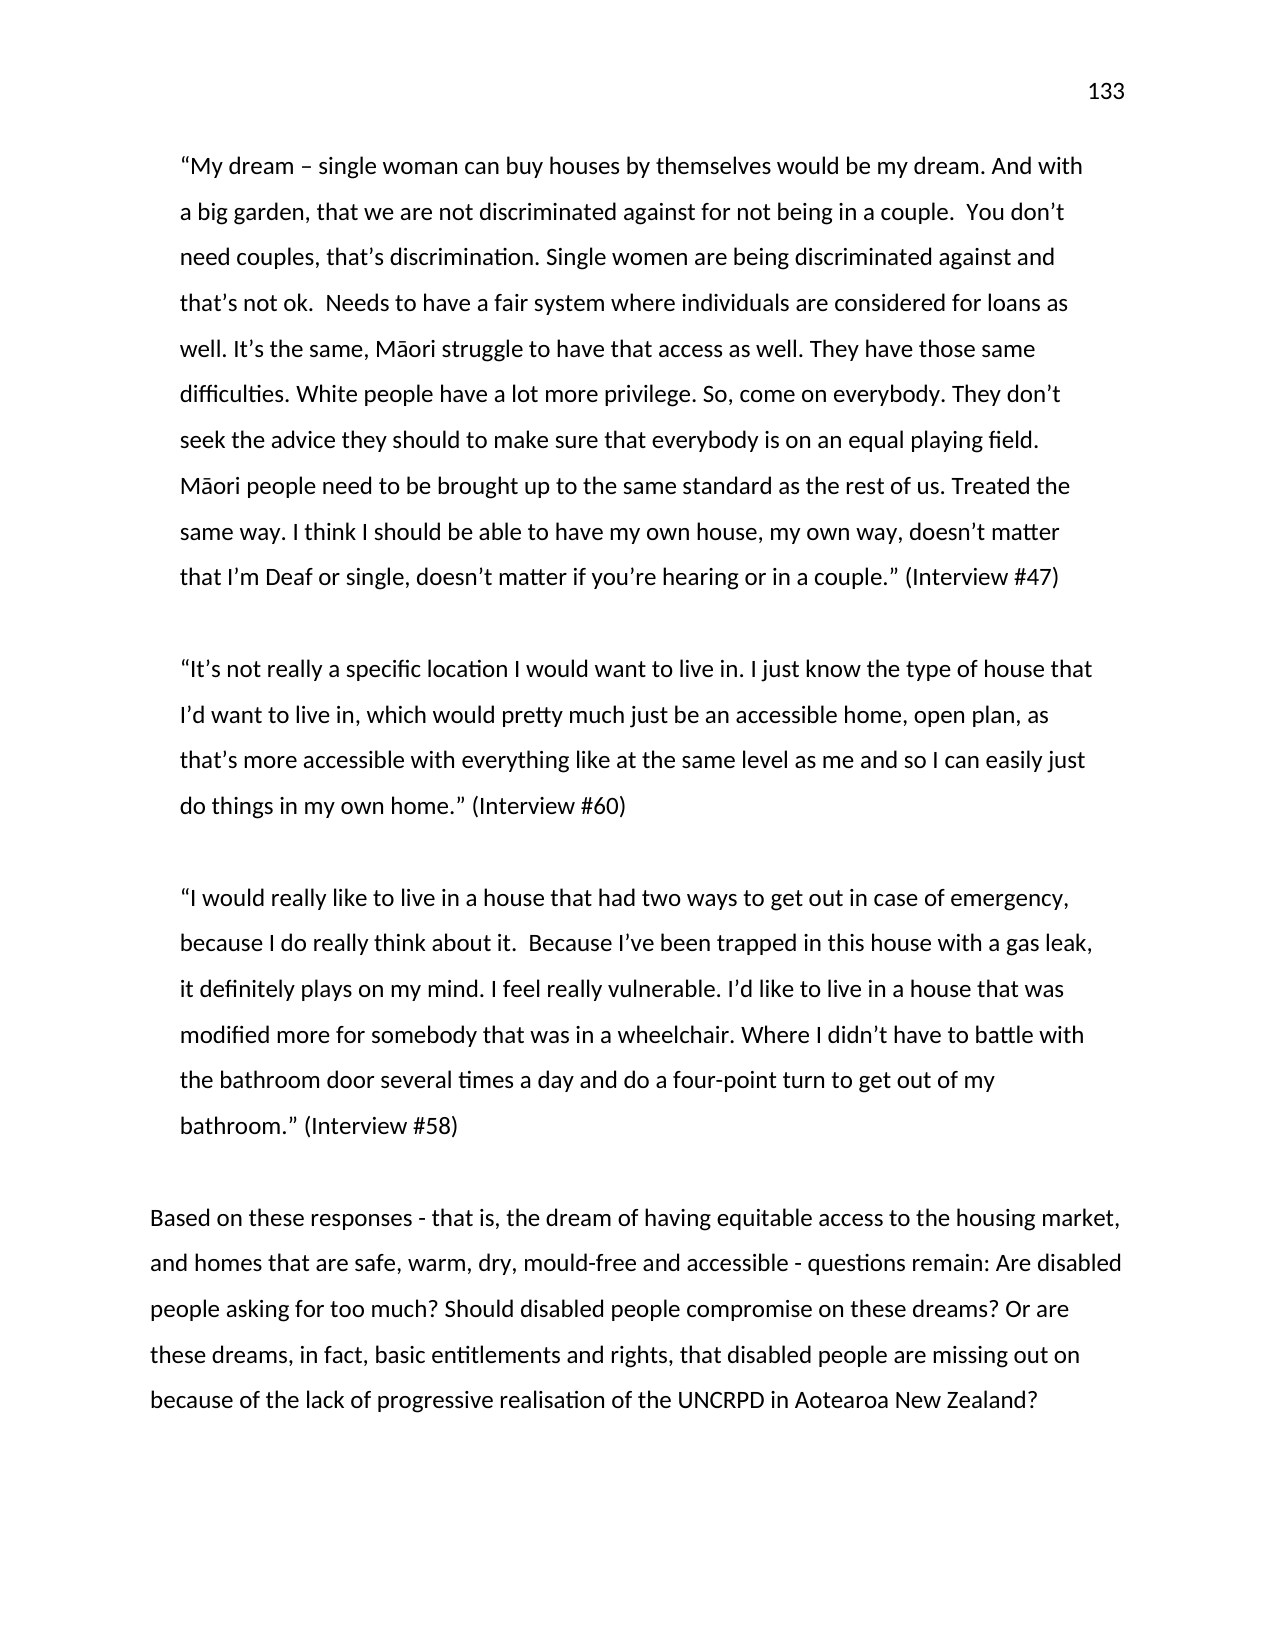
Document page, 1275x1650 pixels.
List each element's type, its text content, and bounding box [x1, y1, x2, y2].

text “It’s not really a specific location I would want to live in. I just know the type of house that I’d want to live in, which would pretty much just be an accessible home, open plan, as that’s more accessible with everything like at the same level as me and so I can easily just do things in my own home.” (Interview #60) [179, 653, 1095, 821]
text “My dream – single woman can buy houses by themselves would be my dream. And with a big garden, that we are not discriminated against for not being in a couple. You don’t need couples, that’s discrimination. Single women are being discriminated against and that’s not ok. Needs to have a fair system where individuals are considered for loans as well. It’s the same, Māori struggle to have that access as well. They have those same difficulties. White people have a lot more privilege. So, come on everybody. They don’t seek the advice they should to make sure that everybody is on an equal playing field. Māori people need to be brought up to the same standard as the rest of us. Treated the same way. I think I should be able to have my own house, my own way, doesn’t matter that I’m Deaf or single, doesn’t matter if you’re hearing or in a couple.” (Interview #47) [179, 150, 1095, 592]
text Based on these responses - that is, the dream of having equitable access to the housing market, and homes that are safe, warm, dry, mould-free and accessible - questions remain: Are disabled people asking for too much? Should disabled people compromise on these dreams? Or are these dreams, in fact, basic entitlements and rights, that disabled people are missing out on because of the lack of progressive realisation of the UNCRPD in Aotearoa New Zealand? [150, 1202, 1125, 1415]
text “I would really like to live in a house that had two ways to get out in case of emergency, because I do really think about it. Because I’ve been trapped in this house with a gas leak, it definitely plays on my mind. I feel really vulnerable. I’d like to live in a house that was modified more for somebody that was in a wheelchair. Where I didn’t have to battle with the bathroom door several times a day and do a four-point turn to get out of my bathroom.” (Interview #58) [179, 882, 1095, 1141]
